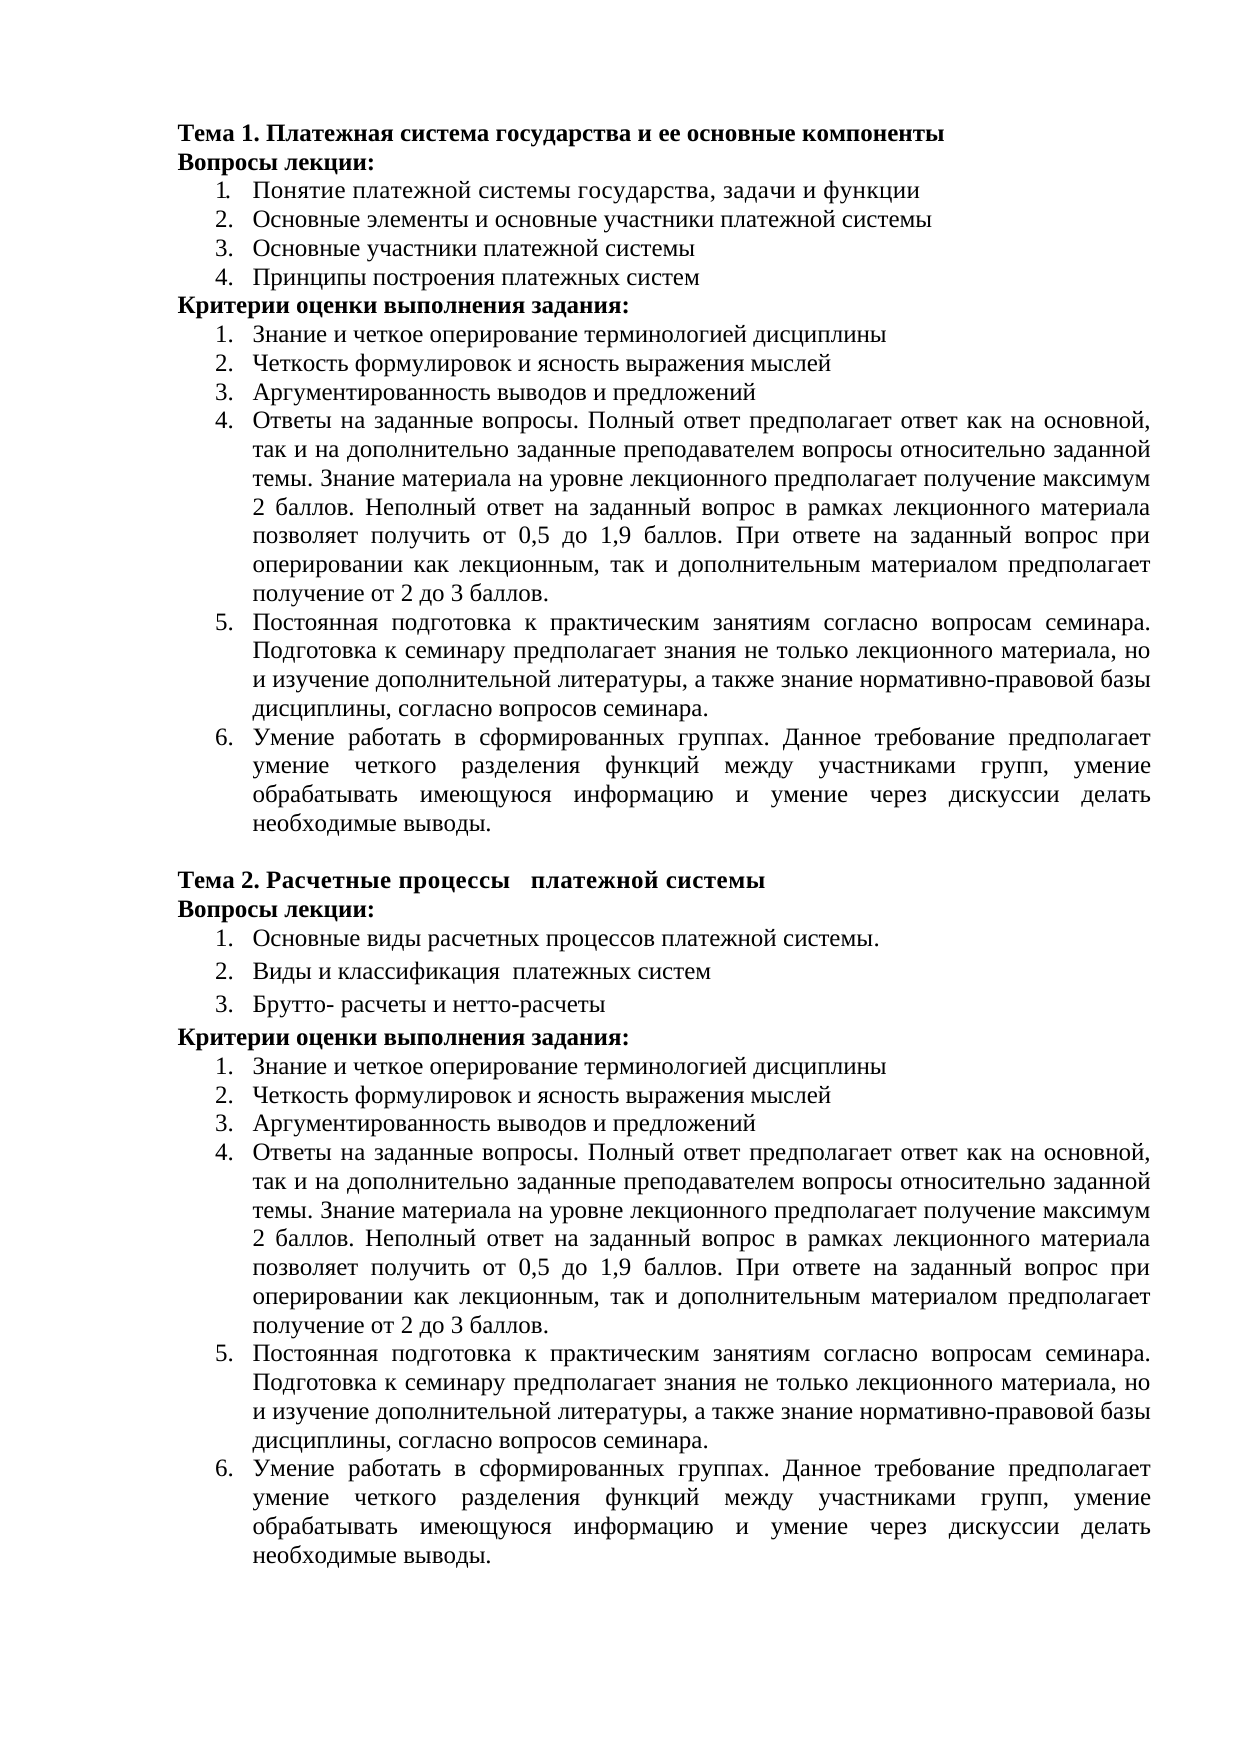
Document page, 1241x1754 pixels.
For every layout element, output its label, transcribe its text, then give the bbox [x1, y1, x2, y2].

list Знание и четкое оперирование терминологией дисциплины [215, 319, 1152, 348]
list Умение работать в сформированных группах. Данное требование предполагает умение четкого разделения функций между участниками групп, умение обрабатывать имеющуюся информацию и умение через дискуссии делать необходимые выводы. [215, 1453, 1152, 1568]
text Вопросы лекции: [177, 894, 1152, 923]
text Критерии оценки выполнения задания: [177, 1022, 1152, 1051]
list Принципы построения платежных систем [215, 262, 1152, 291]
list Аргументированность выводов и предложений [215, 1108, 1152, 1137]
list Основные участники платежной системы [215, 233, 1152, 262]
list Постоянная подготовка к практическим занятиям согласно вопросам семинара. Подготовка к семинару предполагает знания не только лекционного материала, но и изучение дополнительной литературы, а также знание нормативно-правовой базы дисциплины, согласно вопросов семинара. [215, 1338, 1152, 1453]
list Аргументированность выводов и предложений [215, 377, 1152, 406]
text Вопросы лекции: [177, 147, 1152, 176]
text Тема 2. Расчетные процессы платежной системы [177, 866, 1152, 894]
text Критерии оценки выполнения задания: [177, 291, 1152, 319]
list Основные элементы и основные участники платежной системы [215, 204, 1152, 233]
list Основные виды расчетных процессов платежной системы. [215, 923, 1152, 952]
list Четкость формулировок и ясность выражения мыслей [215, 348, 1152, 377]
text Тема 1. Платежная система государства и ее основные компоненты [177, 118, 1152, 147]
list Понятие платежной системы государства, задачи и функции [215, 176, 1152, 204]
list Виды и классификация платежных систем [215, 956, 1152, 985]
list Знание и четкое оперирование терминологией дисциплины [215, 1051, 1152, 1080]
list Четкость формулировок и ясность выражения мыслей [215, 1080, 1152, 1108]
list Брутто- расчеты и нетто-расчеты [215, 989, 1152, 1018]
list Постоянная подготовка к практическим занятиям согласно вопросам семинара. Подготовка к семинару предполагает знания не только лекционного материала, но и изучение дополнительной литературы, а также знание нормативно-правовой базы дисциплины, согласно вопросов семинара. [215, 607, 1152, 722]
list Умение работать в сформированных группах. Данное требование предполагает умение четкого разделения функций между участниками групп, умение обрабатывать имеющуюся информацию и умение через дискуссии делать необходимые выводы. [215, 722, 1152, 837]
